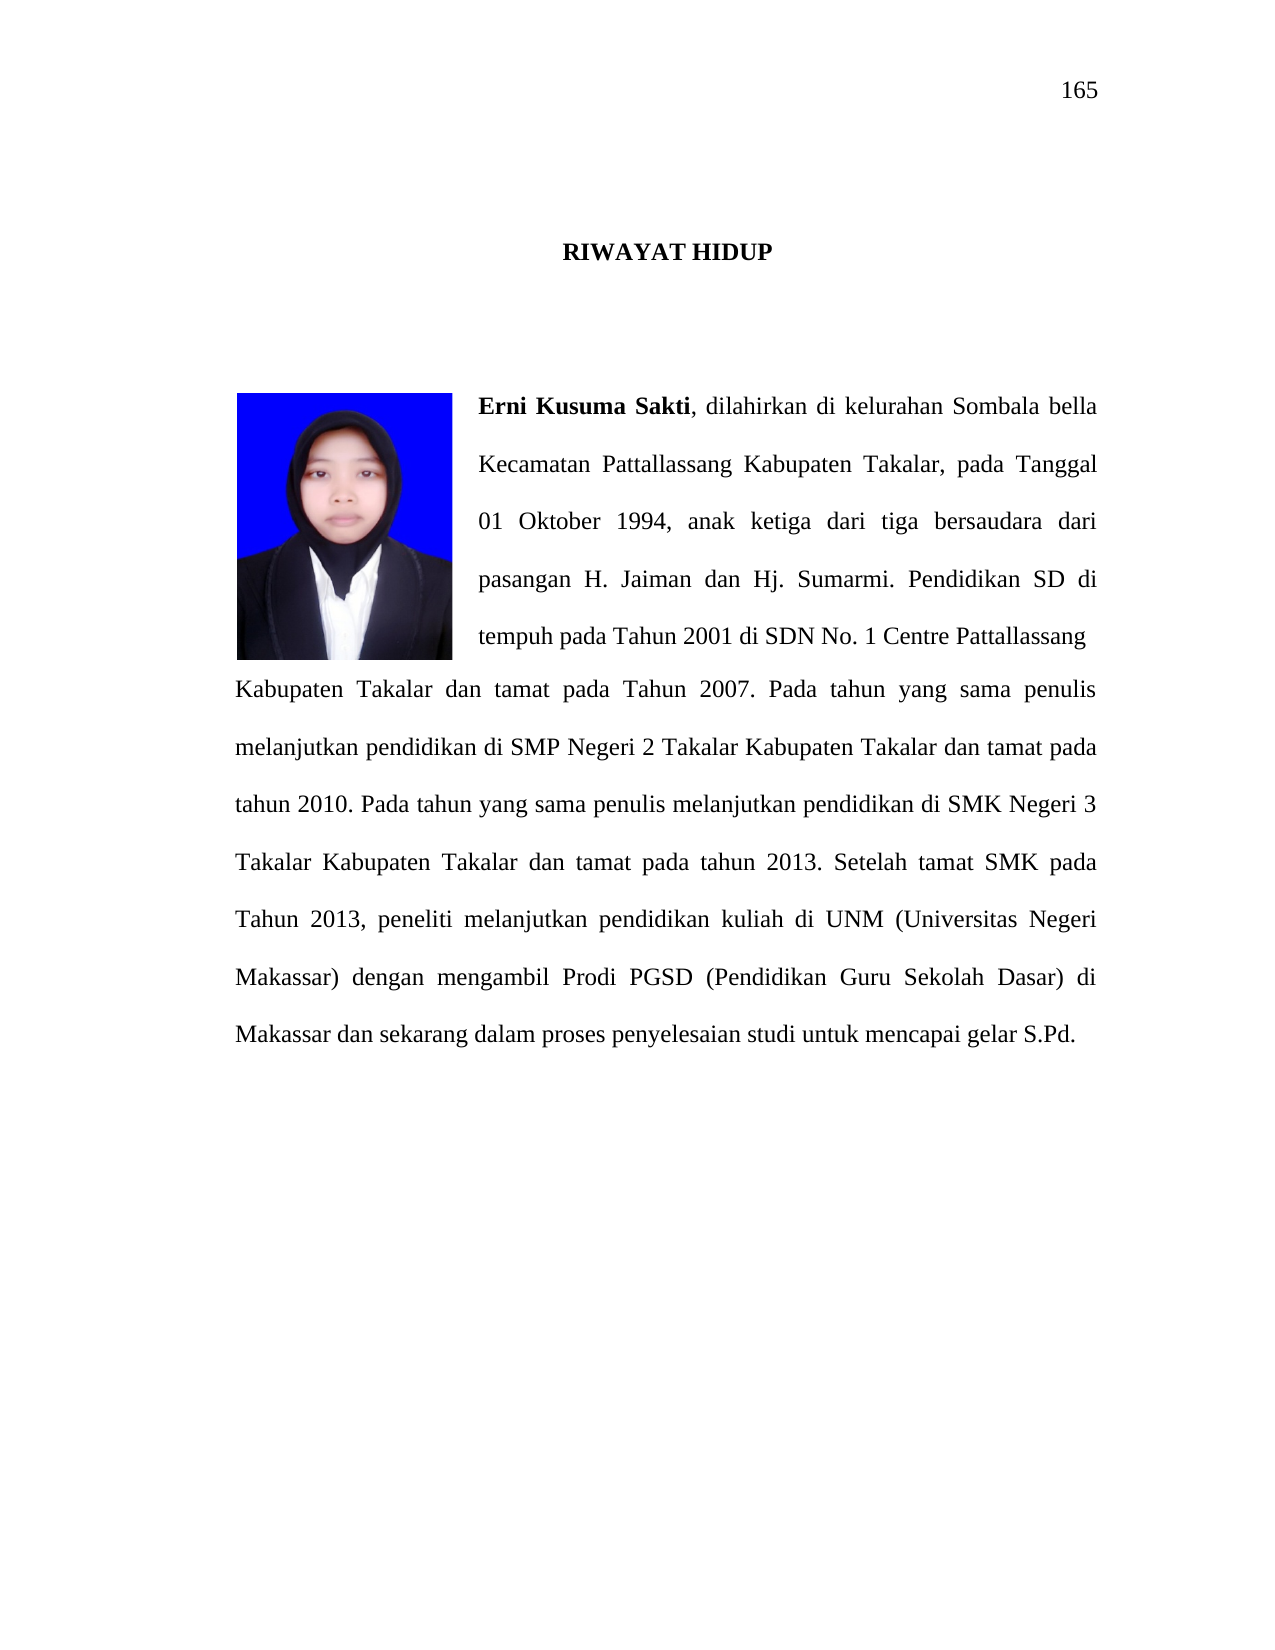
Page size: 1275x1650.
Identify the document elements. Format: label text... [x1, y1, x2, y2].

picture [237, 393, 453, 660]
text RIWAYAT HIDUP [237, 237, 1098, 266]
